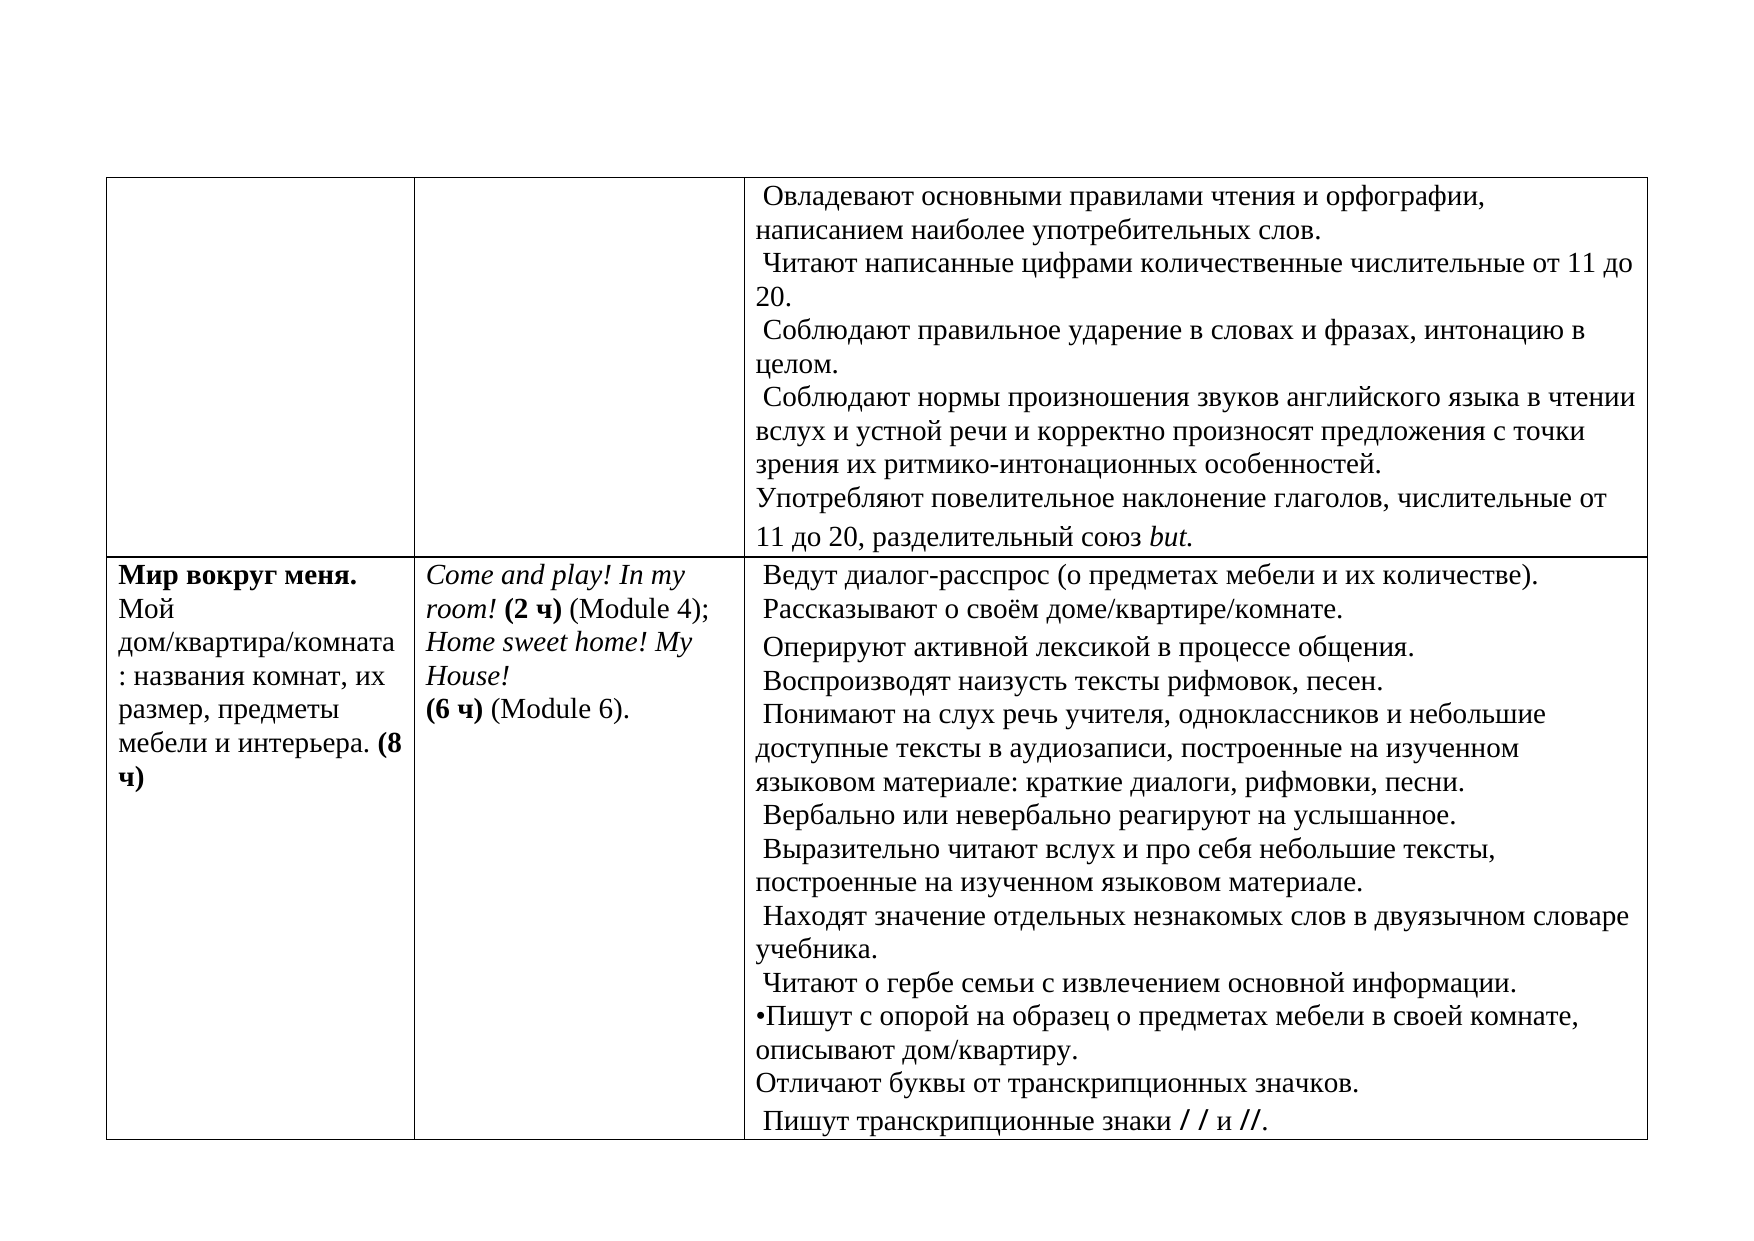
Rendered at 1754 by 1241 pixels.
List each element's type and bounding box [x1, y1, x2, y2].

table_cell [415, 178, 744, 556]
table_cell [745, 558, 1647, 1139]
table_cell [415, 558, 744, 1139]
table_cell [745, 178, 1647, 556]
table_cell [107, 178, 414, 556]
table_cell [107, 558, 414, 1139]
